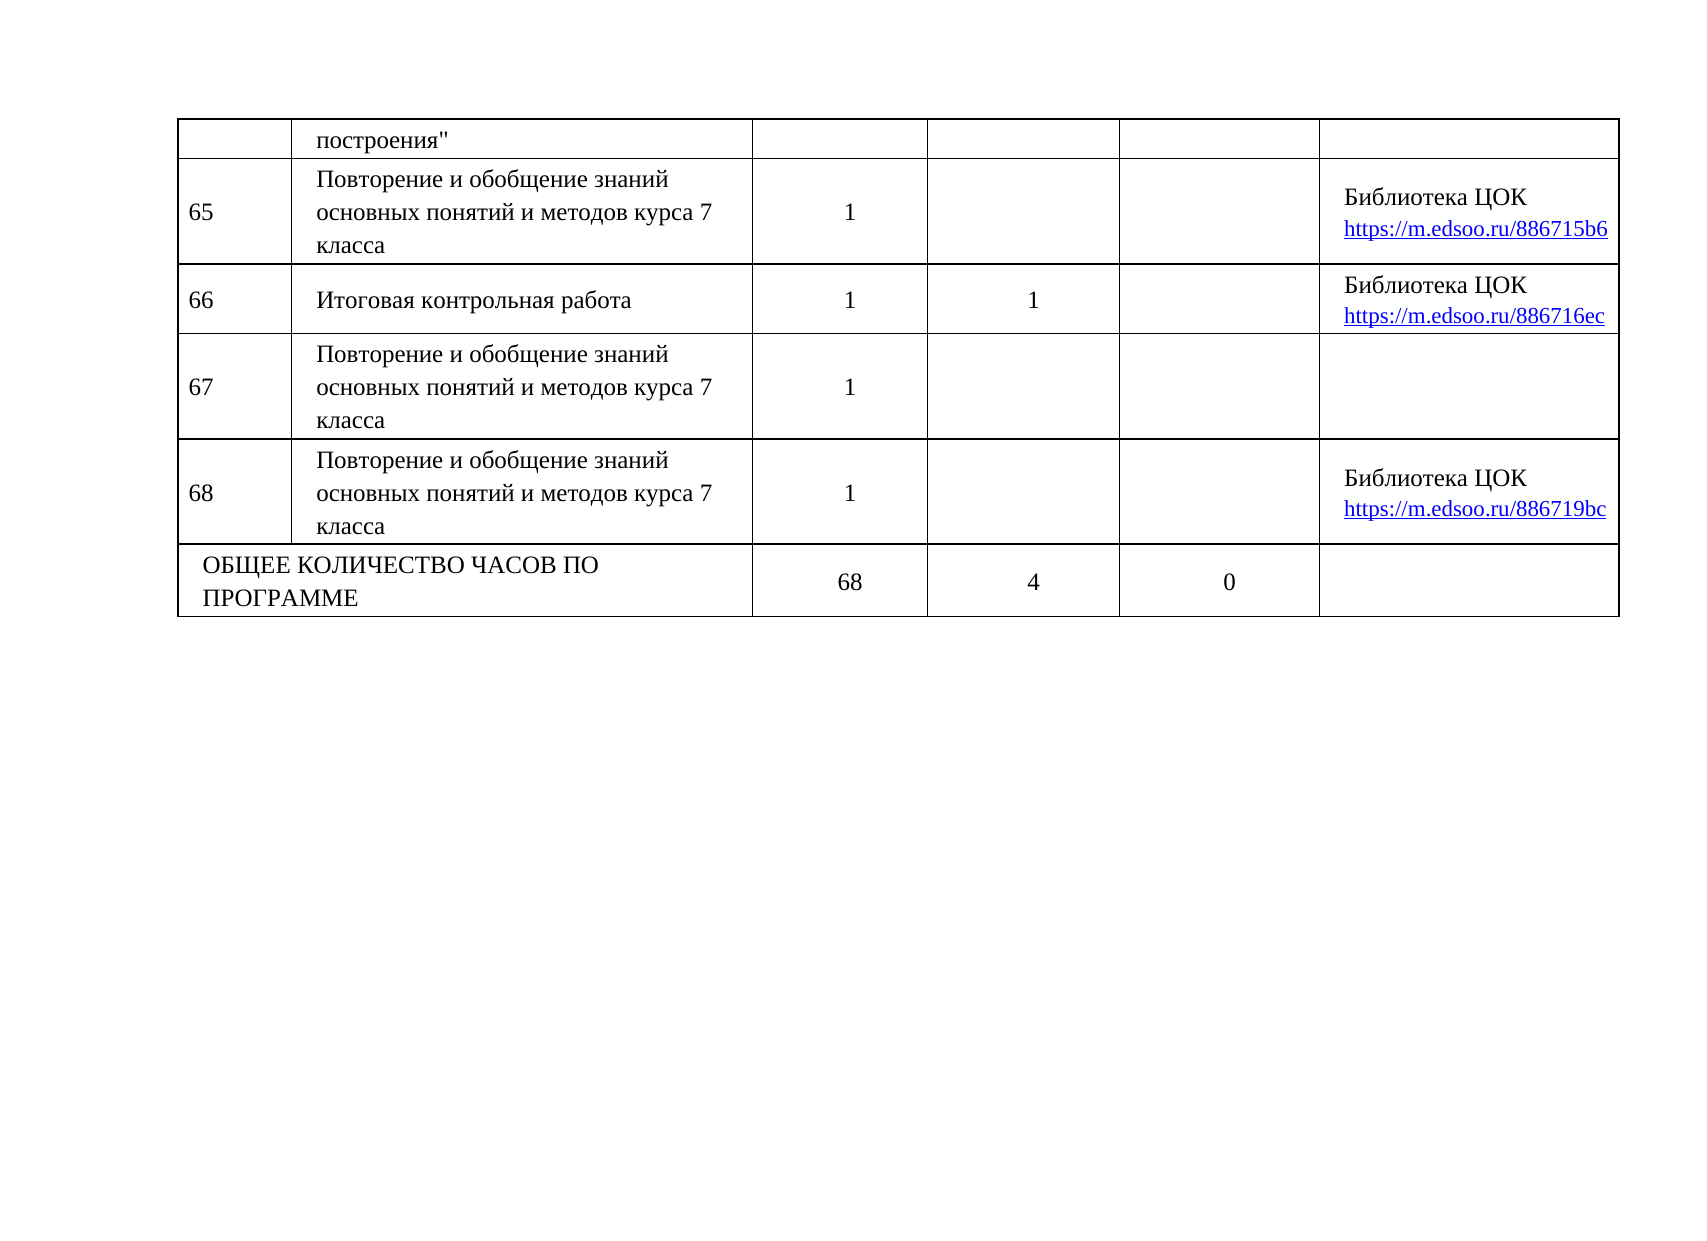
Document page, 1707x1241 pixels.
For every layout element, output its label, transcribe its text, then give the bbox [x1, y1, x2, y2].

table_cell [1120, 120, 1319, 157]
table_cell Итоговая контрольная работа [292, 265, 752, 332]
table_cell 1 [753, 334, 927, 438]
table_cell 1 [753, 120, 927, 157]
table_cell [1320, 545, 1618, 616]
table_cell 4 [928, 545, 1119, 616]
table_cell 1 [928, 265, 1119, 332]
table_cell Повторение и обобщение знаний основных понятий и методов курса 7 класса [292, 334, 752, 438]
table_cell [928, 159, 1119, 263]
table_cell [292, 120, 752, 157]
table_cell Повторение и обобщение знаний основных понятий и методов курса 7 класса [292, 159, 752, 263]
table_cell 64 [179, 120, 291, 157]
table_cell [928, 334, 1119, 438]
table_cell 0 [1120, 545, 1319, 616]
table_cell 1 [753, 265, 927, 332]
table_cell 1 [753, 440, 927, 543]
table_cell 66 [179, 265, 291, 332]
table_cell Повторение и обобщение знаний основных понятий и методов курса 7 класса [292, 440, 752, 543]
table_cell [1320, 334, 1618, 438]
table_cell 1 [753, 159, 927, 263]
table_cell [1120, 265, 1319, 332]
table_cell Библиотека ЦОК https://m.edsoo.ru/886716ec [1320, 265, 1618, 332]
table_cell ОБЩЕЕ КОЛИЧЕСТВО ЧАСОВ ПО ПРОГРАММЕ [179, 545, 752, 616]
table_cell Библиотека ЦОК https://m.edsoo.ru/886715b6 [1320, 159, 1618, 263]
table_cell [1120, 440, 1319, 543]
table_cell 68 [753, 545, 927, 616]
table_cell 68 [179, 440, 291, 543]
table_cell [1120, 334, 1319, 438]
table_cell 65 [179, 159, 291, 263]
table_cell 1 [928, 120, 1119, 157]
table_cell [1320, 120, 1618, 157]
table_cell Библиотека ЦОК https://m.edsoo.ru/886719bc [1320, 440, 1618, 543]
table_cell [928, 440, 1119, 543]
table_cell 67 [179, 334, 291, 438]
table_cell [1120, 159, 1319, 263]
